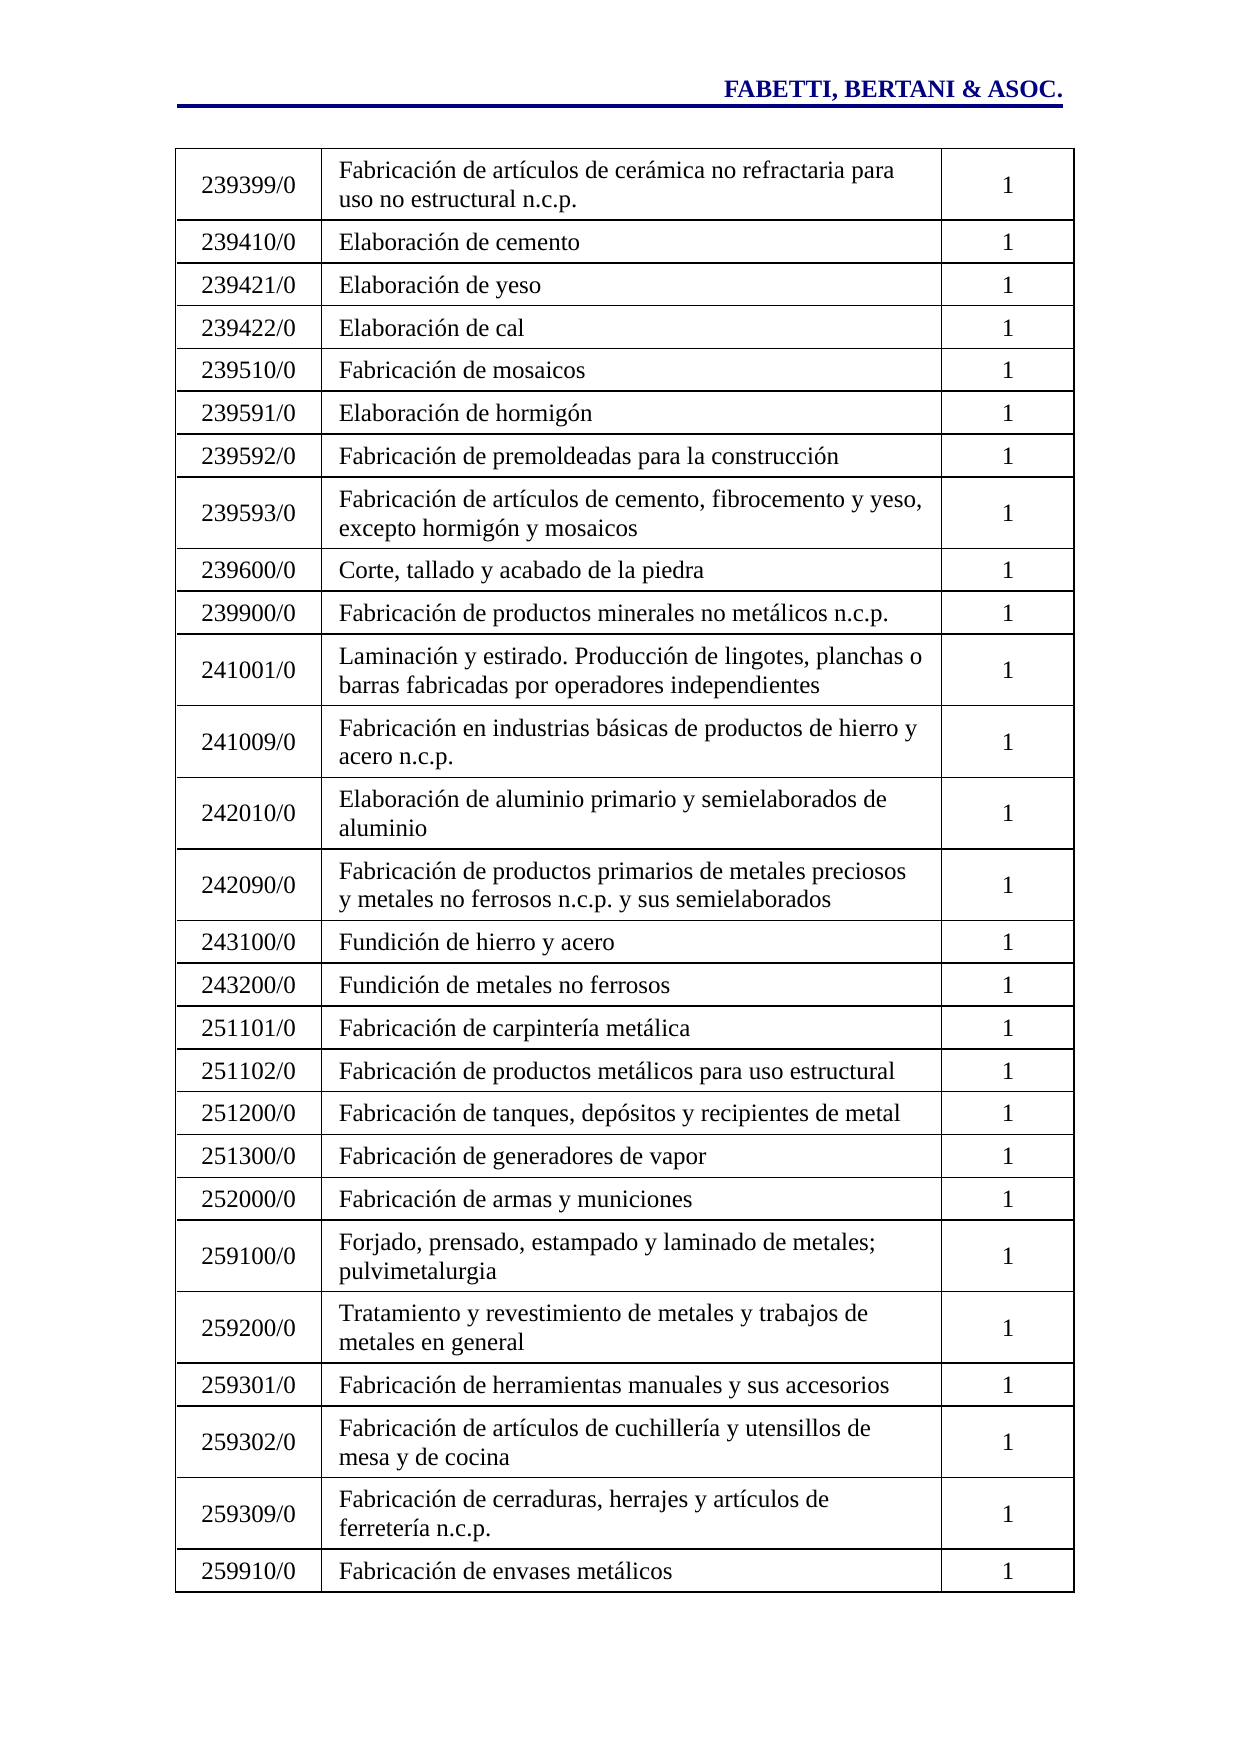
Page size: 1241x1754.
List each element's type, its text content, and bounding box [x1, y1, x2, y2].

table_cell 242090/0 [176, 849, 321, 919]
table_cell 259100/0 [176, 1220, 321, 1291]
table_cell 1 [942, 1135, 1073, 1176]
table_cell Elaboración de hormigón [322, 392, 941, 433]
table_cell Elaboración de cemento [322, 221, 941, 262]
table_cell Elaboración de aluminio primario y semielaborados de aluminio [322, 778, 941, 848]
table_cell 239900/0 [176, 591, 321, 633]
table_cell Fundición de metales no ferrosos [322, 964, 941, 1005]
table_cell 239600/0 [176, 549, 321, 590]
table_cell 1 [942, 1050, 1073, 1091]
table_cell Fabricación de premoldeadas para la construcción [322, 435, 941, 476]
table_cell 259200/0 [176, 1292, 321, 1362]
table_cell 1 [942, 1478, 1073, 1548]
table_cell 239591/0 [176, 391, 321, 433]
table_cell 259910/0 [176, 1549, 321, 1591]
table_cell 1 [942, 306, 1073, 348]
table_cell Fabricación en industrias básicas de productos de hierro y acero n.c.p. [322, 706, 941, 776]
table_cell Fabricación de cerraduras, herrajes y artículos de ferretería n.c.p. [322, 1478, 941, 1548]
table_cell 1 [942, 264, 1073, 305]
table_cell Fabricación de artículos de cuchillería y utensillos de mesa y de cocina [322, 1407, 941, 1477]
table_cell 251200/0 [176, 1092, 321, 1133]
table_cell Fabricación de herramientas manuales y sus accesorios [322, 1364, 941, 1405]
table_cell Fabricación de envases metálicos [322, 1550, 941, 1591]
table_cell 239421/0 [176, 263, 321, 305]
table_cell 259309/0 [176, 1478, 321, 1548]
table_cell Fabricación de generadores de vapor [322, 1135, 941, 1176]
table_cell 1 [942, 1007, 1073, 1048]
table_cell 1 [942, 635, 1073, 705]
table_cell Fabricación de productos primarios de metales preciosos y metales no ferrosos n.c.p. y sus semielaborados [322, 850, 941, 919]
table_cell Fabricación de productos minerales no metálicos n.c.p. [322, 592, 941, 633]
table_cell 239399/0 [176, 149, 321, 219]
table_cell Fabricación de armas y municiones [322, 1178, 941, 1219]
table_cell 1 [942, 435, 1073, 476]
table_cell Fabricación de carpintería metálica [322, 1007, 941, 1048]
table_cell 1 [942, 1292, 1073, 1362]
table_cell 259302/0 [176, 1406, 321, 1477]
table_cell 259301/0 [176, 1363, 321, 1405]
table_cell Tratamiento y revestimiento de metales y trabajos de metales en general [322, 1292, 941, 1362]
table_cell 1 [942, 1407, 1073, 1477]
table_cell 1 [942, 964, 1073, 1005]
table_cell 1 [942, 549, 1073, 590]
table_cell 1 [942, 706, 1073, 776]
table_cell 1 [942, 1221, 1073, 1291]
table_cell 1 [942, 478, 1073, 548]
table_cell Forjado, prensado, estampado y laminado de metales; pulvimetalurgia [322, 1221, 941, 1291]
table_cell 242010/0 [176, 778, 321, 848]
table_cell 243100/0 [176, 921, 321, 962]
table_cell Fundición de hierro y acero [322, 921, 941, 962]
table_cell 251102/0 [176, 1049, 321, 1091]
table_cell 1 [942, 149, 1073, 219]
table_cell 1 [942, 349, 1073, 390]
table_cell Corte, tallado y acabado de la piedra [322, 549, 941, 590]
table_cell Laminación y estirado. Producción de lingotes, planchas o barras fabricadas por operadores independientes [322, 635, 941, 705]
table_cell Fabricación de tanques, depósitos y recipientes de metal [322, 1092, 941, 1133]
table_cell 239510/0 [176, 349, 321, 390]
table_cell 1 [942, 1178, 1073, 1219]
table_cell Fabricación de artículos de cemento, fibrocemento y yeso, excepto hormigón y mosaicos [322, 478, 941, 548]
table_cell Fabricación de mosaicos [322, 349, 941, 390]
table_cell 1 [942, 778, 1073, 848]
table_cell Elaboración de cal [322, 306, 941, 348]
table_cell 1 [942, 592, 1073, 633]
table_cell 251101/0 [176, 1006, 321, 1048]
table_cell 1 [942, 921, 1073, 962]
table_cell 239410/0 [176, 220, 321, 262]
table_cell 239422/0 [176, 306, 321, 348]
table_cell 1 [942, 850, 1073, 919]
table_cell 239592/0 [176, 434, 321, 476]
table_cell 243200/0 [176, 963, 321, 1005]
table_cell Fabricación de productos metálicos para uso estructural [322, 1050, 941, 1091]
table_cell Elaboración de yeso [322, 264, 941, 305]
table_cell 1 [942, 1092, 1073, 1133]
table_cell 1 [942, 1364, 1073, 1405]
table_cell Fabricación de artículos de cerámica no refractaria para uso no estructural n.c.p. [322, 149, 941, 219]
table_cell 251300/0 [176, 1135, 321, 1176]
table_cell 241001/0 [176, 634, 321, 705]
table_cell 241009/0 [176, 706, 321, 776]
table_cell 252000/0 [176, 1178, 321, 1219]
table_cell 1 [942, 221, 1073, 262]
table_cell 1 [942, 1550, 1073, 1591]
table_cell 1 [942, 392, 1073, 433]
table_cell 239593/0 [176, 477, 321, 548]
